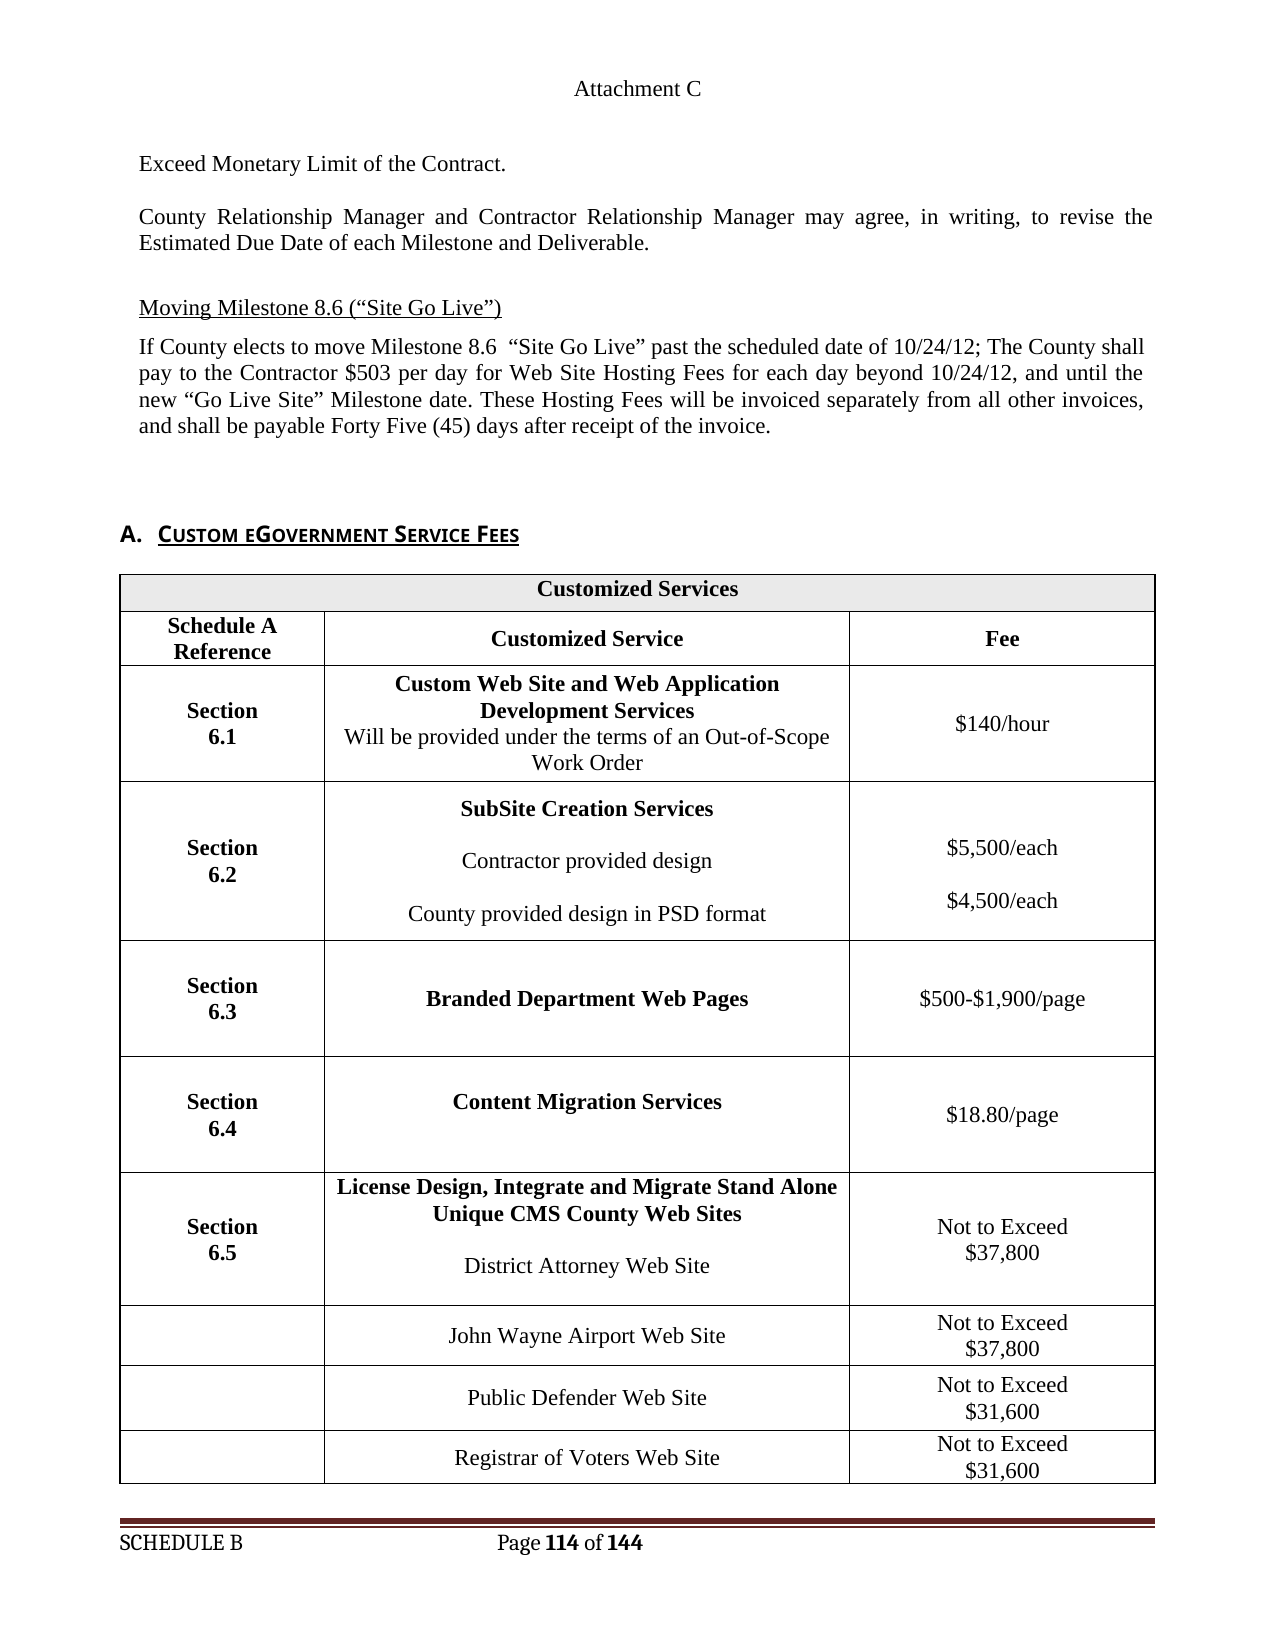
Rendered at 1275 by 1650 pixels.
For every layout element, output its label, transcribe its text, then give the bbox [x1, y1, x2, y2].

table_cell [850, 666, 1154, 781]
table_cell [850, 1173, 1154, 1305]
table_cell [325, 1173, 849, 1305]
list Custom eGovernment Service Fees [120, 518, 1155, 549]
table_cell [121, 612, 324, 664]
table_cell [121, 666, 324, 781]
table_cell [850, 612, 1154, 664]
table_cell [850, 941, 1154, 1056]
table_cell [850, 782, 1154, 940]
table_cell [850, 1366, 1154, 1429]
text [139, 150, 1155, 176]
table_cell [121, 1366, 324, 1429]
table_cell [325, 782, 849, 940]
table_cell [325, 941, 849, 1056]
text If County elects to move Milestone 8.6 “Site Go Live” past the scheduled date of 10/24/12; The County shall pay to the Contractor $503 per day for Web Site Hosting Fees for each day beyond 10/24/12, and until the new “Go Live Site” Milestone date. These Hosting Fees will be invoiced separately from all other invoices, and shall be payable Forty Five (45) days after receipt of the invoice. [139, 333, 1146, 438]
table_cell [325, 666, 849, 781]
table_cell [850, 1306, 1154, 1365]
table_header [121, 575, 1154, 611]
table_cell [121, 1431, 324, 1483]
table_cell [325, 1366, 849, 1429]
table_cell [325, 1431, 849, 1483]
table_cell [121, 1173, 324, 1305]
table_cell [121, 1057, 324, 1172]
text Moving Milestone 8.6 (“Site Go Live”) [139, 294, 1146, 321]
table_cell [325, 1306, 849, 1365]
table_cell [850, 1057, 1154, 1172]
text County Relationship Manager and Contractor Relationship Manager may agree, in writing, to revise the Estimated Due Date of each Milestone and Deliverable. [139, 203, 1155, 255]
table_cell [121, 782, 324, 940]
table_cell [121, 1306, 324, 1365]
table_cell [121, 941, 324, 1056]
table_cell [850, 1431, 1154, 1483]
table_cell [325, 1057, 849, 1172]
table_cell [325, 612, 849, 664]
